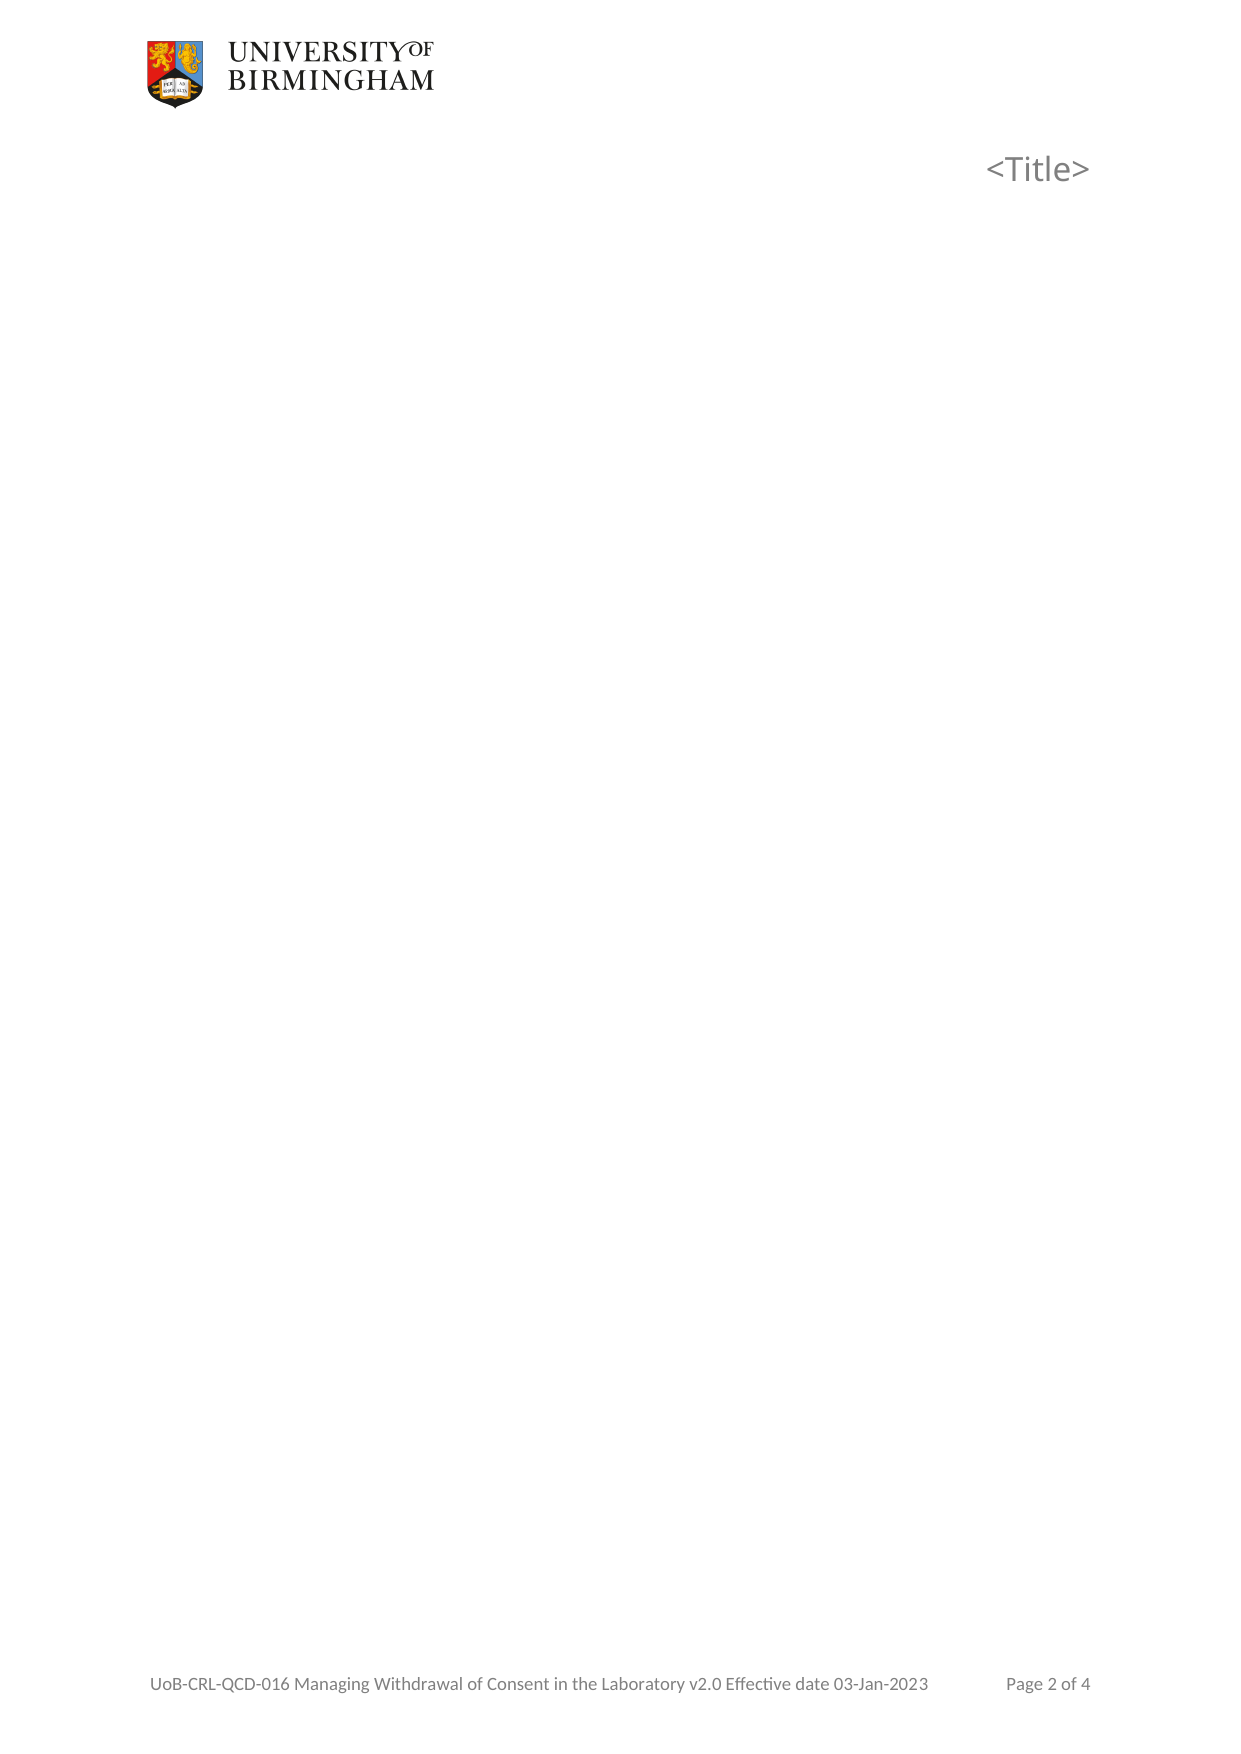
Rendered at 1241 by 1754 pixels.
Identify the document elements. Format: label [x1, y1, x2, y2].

picture [98, 0, 483, 151]
